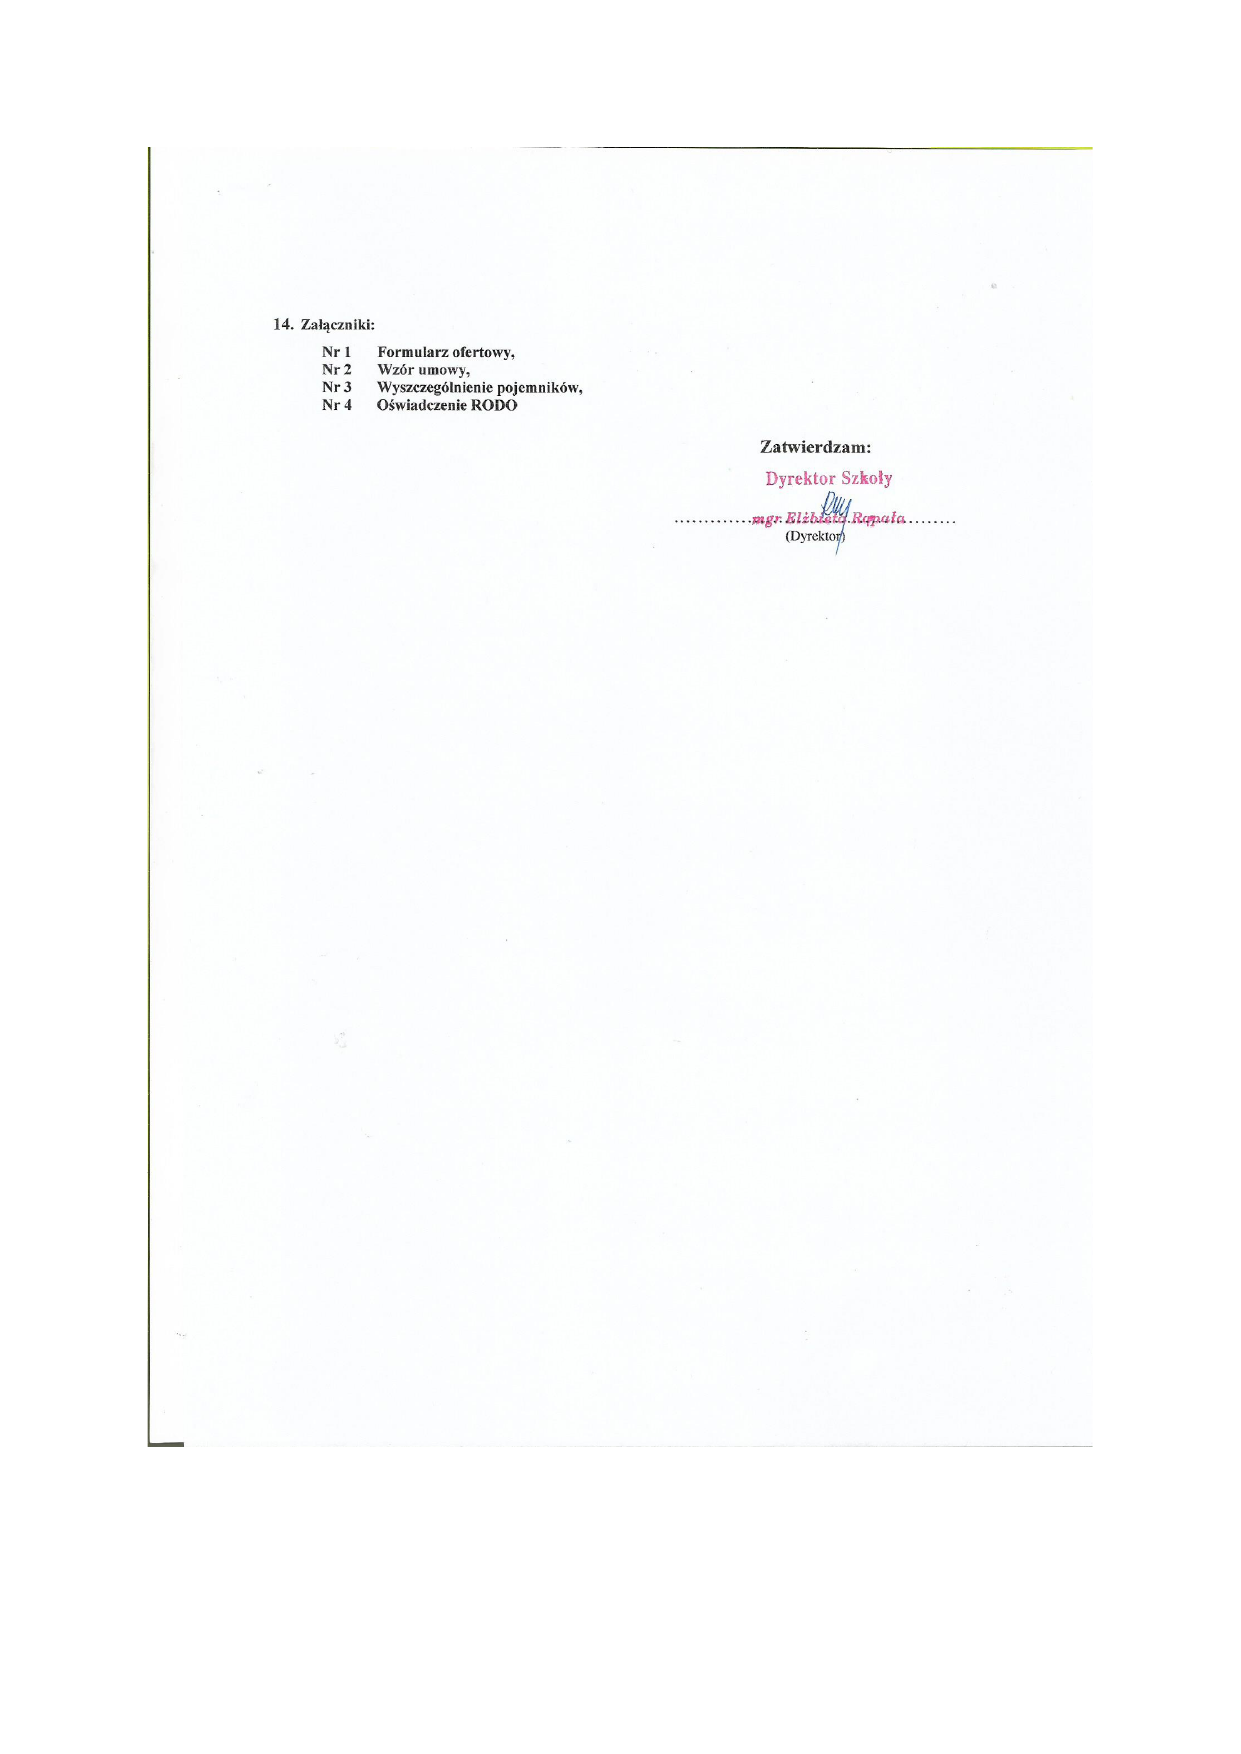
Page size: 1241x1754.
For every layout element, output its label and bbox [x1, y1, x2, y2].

picture [147, 147, 1093, 1447]
